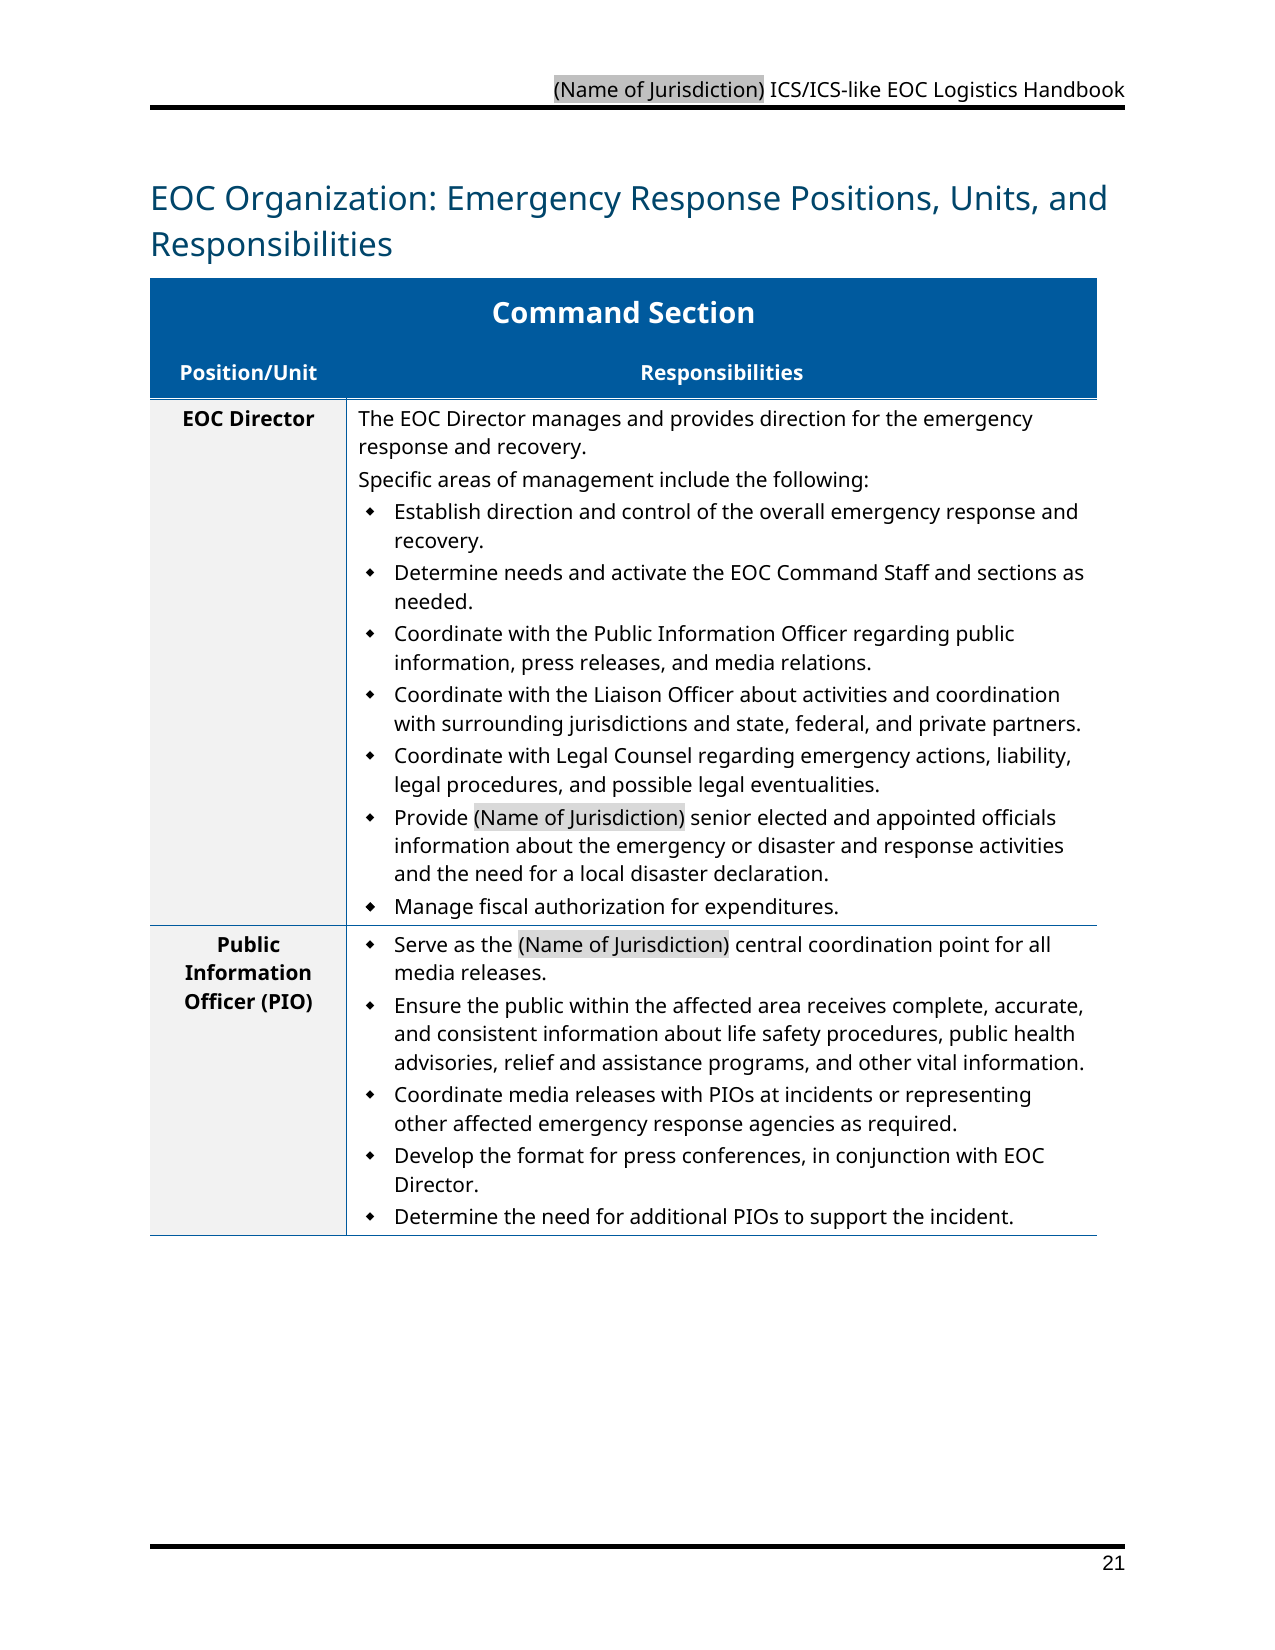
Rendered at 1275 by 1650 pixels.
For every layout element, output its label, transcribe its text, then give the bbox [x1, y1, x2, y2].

table_cell Serve as the (Name of Jurisdiction) central coordination point for all media releases. Ensure the public within the affected area receives complete, accurate, and consistent information about life safety procedures, public health advisories, relief and assistance programs, and other vital information. Coordinate media releases with PIOs at incidents or representing other affected emergency response agencies as required. Develop the format for press conferences, in conjunction with EOC Director. Determine the need for additional PIOs to support the incident. [347, 926, 1097, 1235]
table_header Command Section [150, 279, 1097, 344]
table_cell The EOC Director manages and provides direction for the emergency response and recovery. Specific areas of management include the following: Establish direction and control of the overall emergency response and recovery. Determine needs and activate the EOC Command Staff and sections as needed. Coordinate with the Public Information Officer regarding public information, press releases, and media relations. Coordinate with the Liaison Officer about activities and coordination with surrounding jurisdictions and state, federal, and private partners. Coordinate with Legal Counsel regarding emergency actions, liability, legal procedures, and possible legal eventualities. Provide (Name of Jurisdiction) senior elected and appointed officials information about the emergency or disaster and response activities and the need for a local disaster declaration. Manage fiscal authorization for expenditures. [347, 400, 1097, 925]
subtitle EOC Organization: Emergency Response Positions, Units, and Responsibilities [150, 175, 1125, 266]
table_cell Responsibilities [347, 345, 1097, 398]
table_cell Public Information Officer (PIO) [150, 926, 346, 1235]
table_cell EOC Director [150, 400, 346, 925]
table_cell Position/Unit [150, 345, 346, 398]
